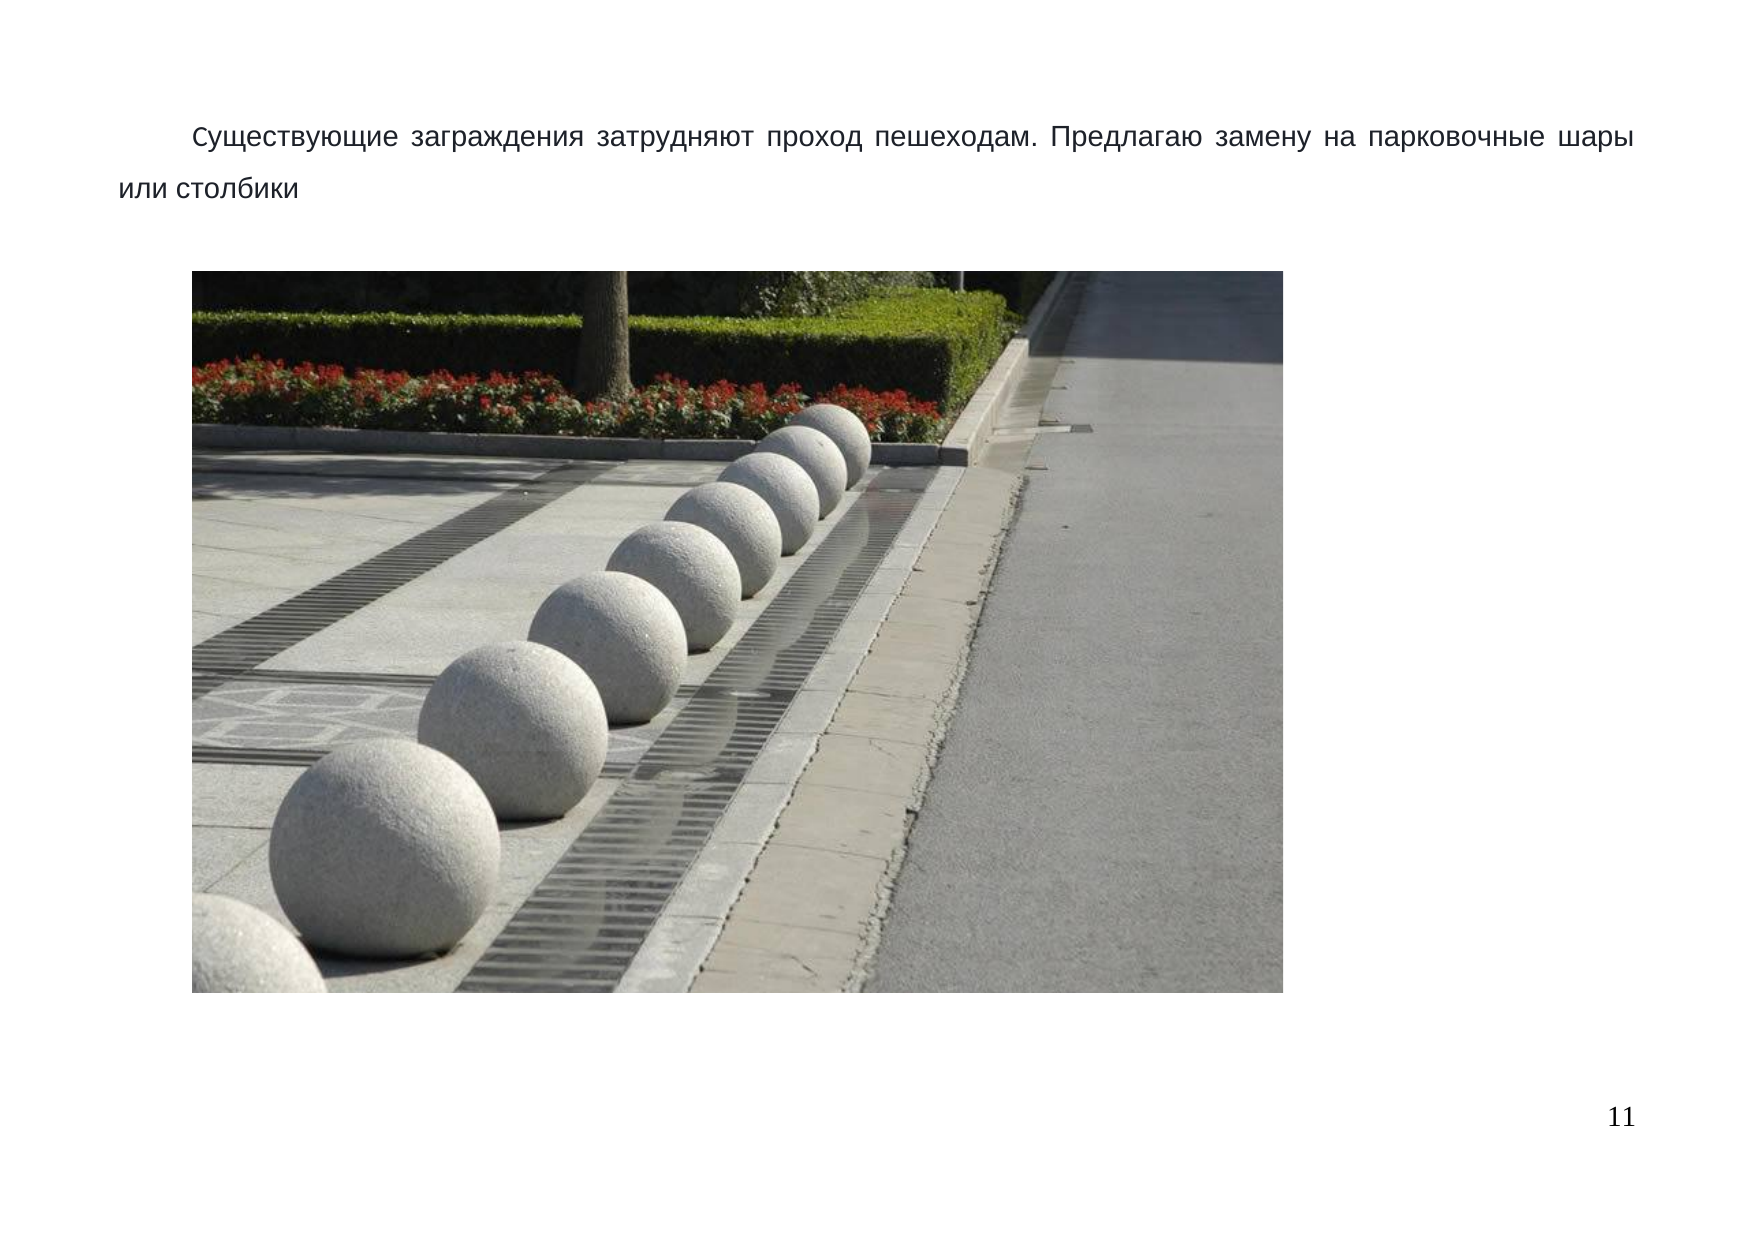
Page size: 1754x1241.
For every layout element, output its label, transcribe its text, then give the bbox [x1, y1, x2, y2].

text Существующие заграждения затрудняют проход пешеходам. Предлагаю замену на парковочные шары или столбики [118, 118, 1636, 204]
picture [192, 271, 1284, 993]
